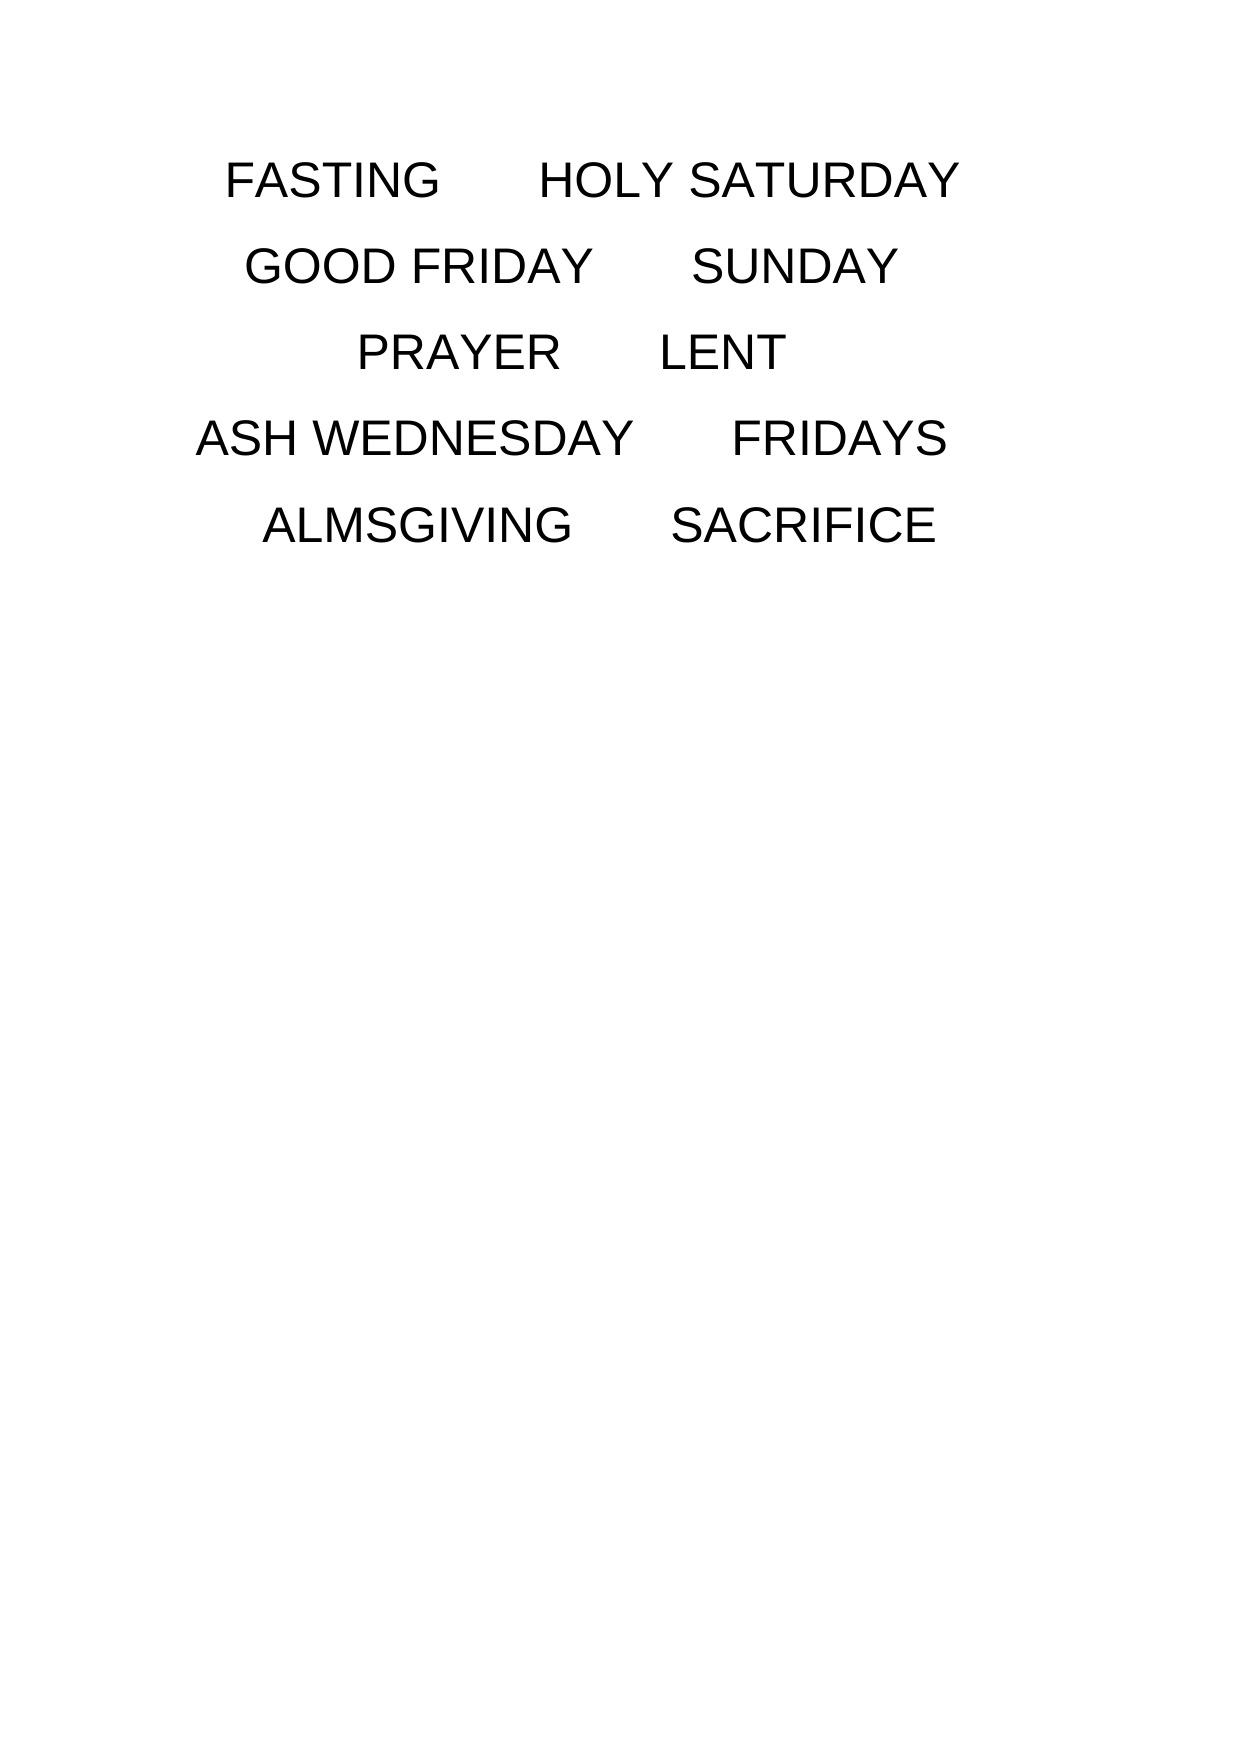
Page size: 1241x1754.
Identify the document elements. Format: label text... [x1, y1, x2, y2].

text FASTING HOLY SATURDAY GOOD FRIDAY SUNDAY PRAYER LENT ASH WEDNESDAY FRIDAYS ALMSGIVING SACRIFICE [150, 150, 1090, 552]
